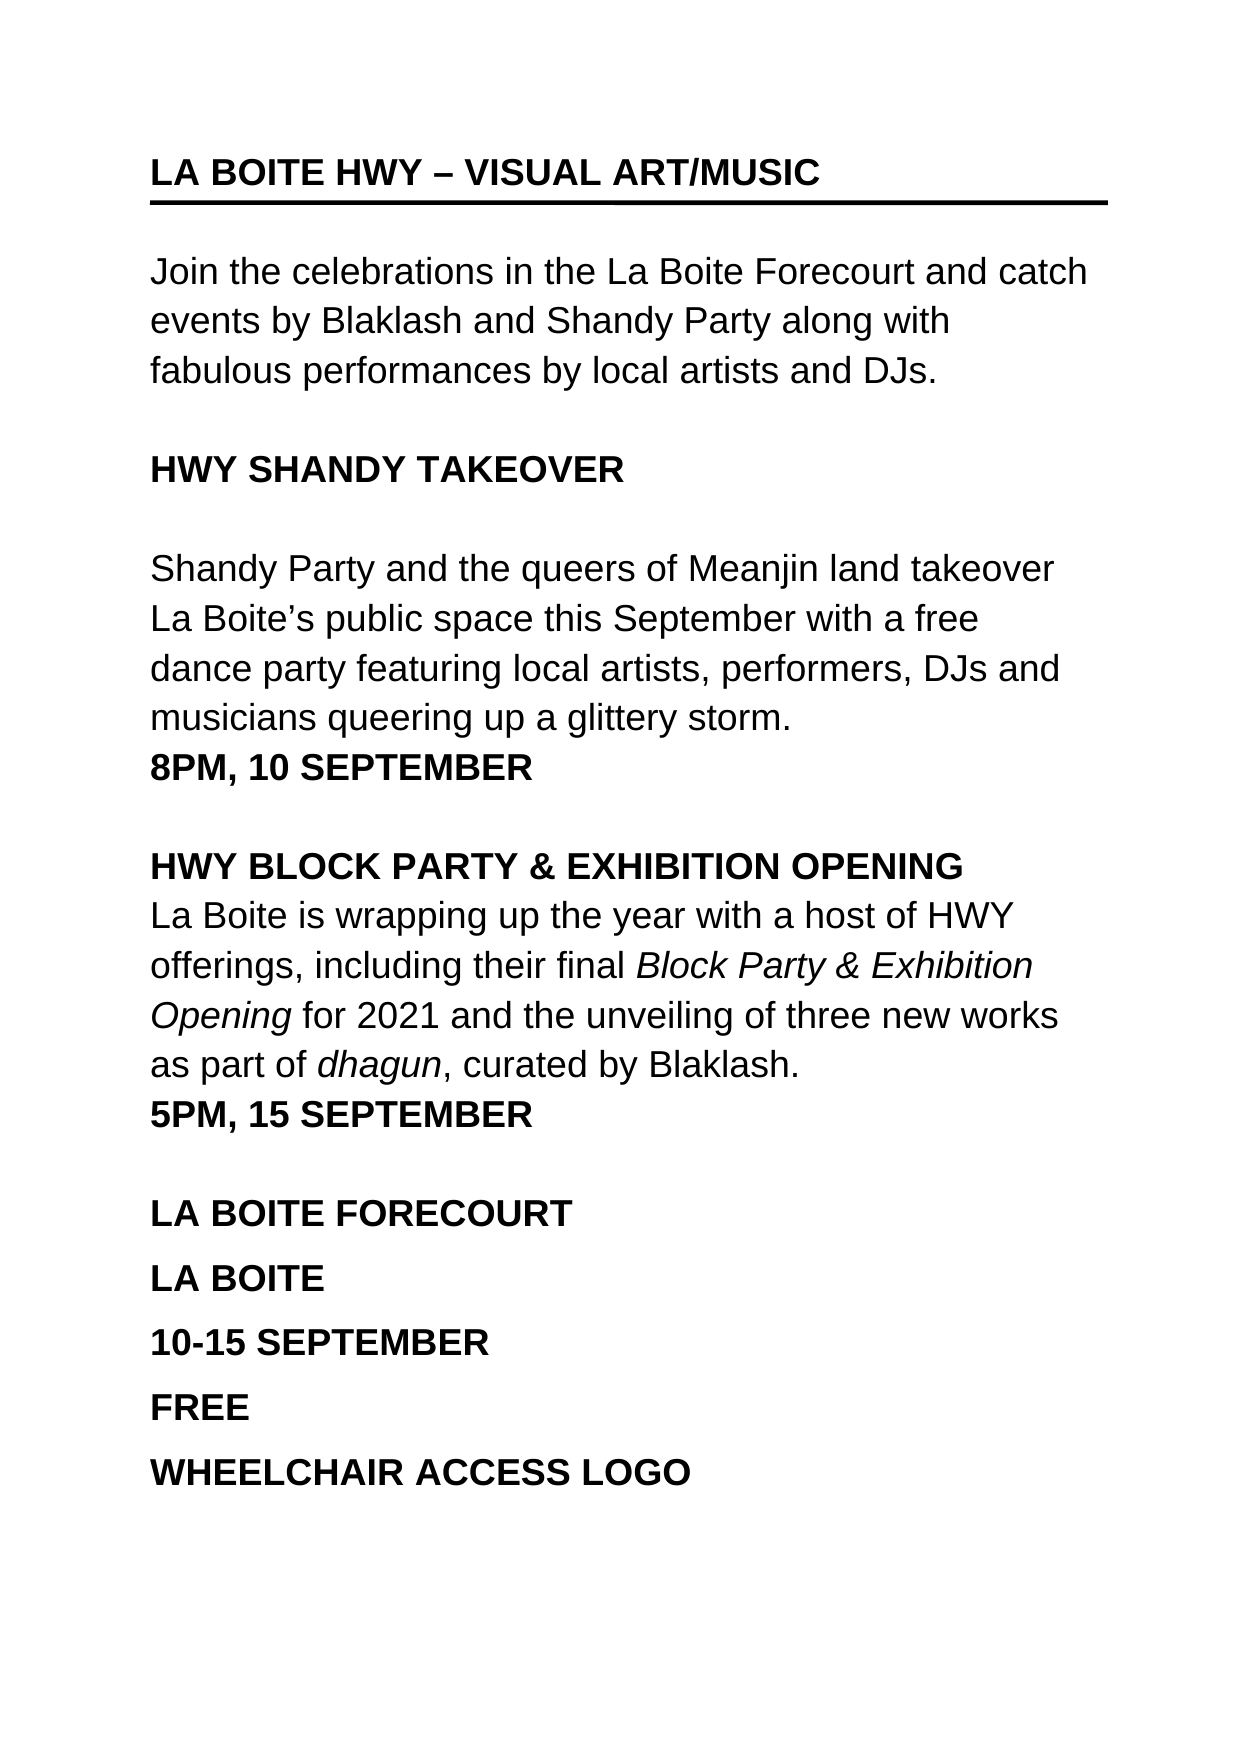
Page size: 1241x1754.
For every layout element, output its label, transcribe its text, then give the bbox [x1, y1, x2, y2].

text 5PM, 15 SEPTEMBER [150, 1092, 1090, 1135]
text HWY BLOCK PARTY & EXHIBITION OPENING [150, 844, 1090, 887]
text Shandy Party and the queers of Meanjin land takeover La Boite’s public space this September with a free dance party featuring local artists, performers, DJs and musicians queering up a glittery storm. [150, 547, 1090, 738]
text WHEELCHAIR ACCESS LOGO [150, 1450, 1090, 1493]
text HWY SHANDY TAKEOVER [150, 447, 1090, 491]
text Join the celebrations in the La Boite Forecourt and catch events by Blaklash and Shandy Party along with fabulous performances by local artists and DJs. [150, 249, 1090, 391]
text LA BOITE FORECOURT [150, 1191, 1090, 1234]
text LA BOITE [150, 1256, 1090, 1299]
text La Boite is wrapping up the year with a host of HWY offerings, including their final Block Party & Exhibition Opening for 2021 and the unveiling of three new works as part of dhagun, curated by Blaklash. [150, 894, 1090, 1086]
text 8PM, 10 SEPTEMBER [150, 745, 1090, 788]
text 10-15 SEPTEMBER [150, 1321, 1090, 1364]
text FREE [150, 1385, 1090, 1428]
text LA BOITE HWY – VISUAL ART/MUSIC [150, 150, 1090, 193]
